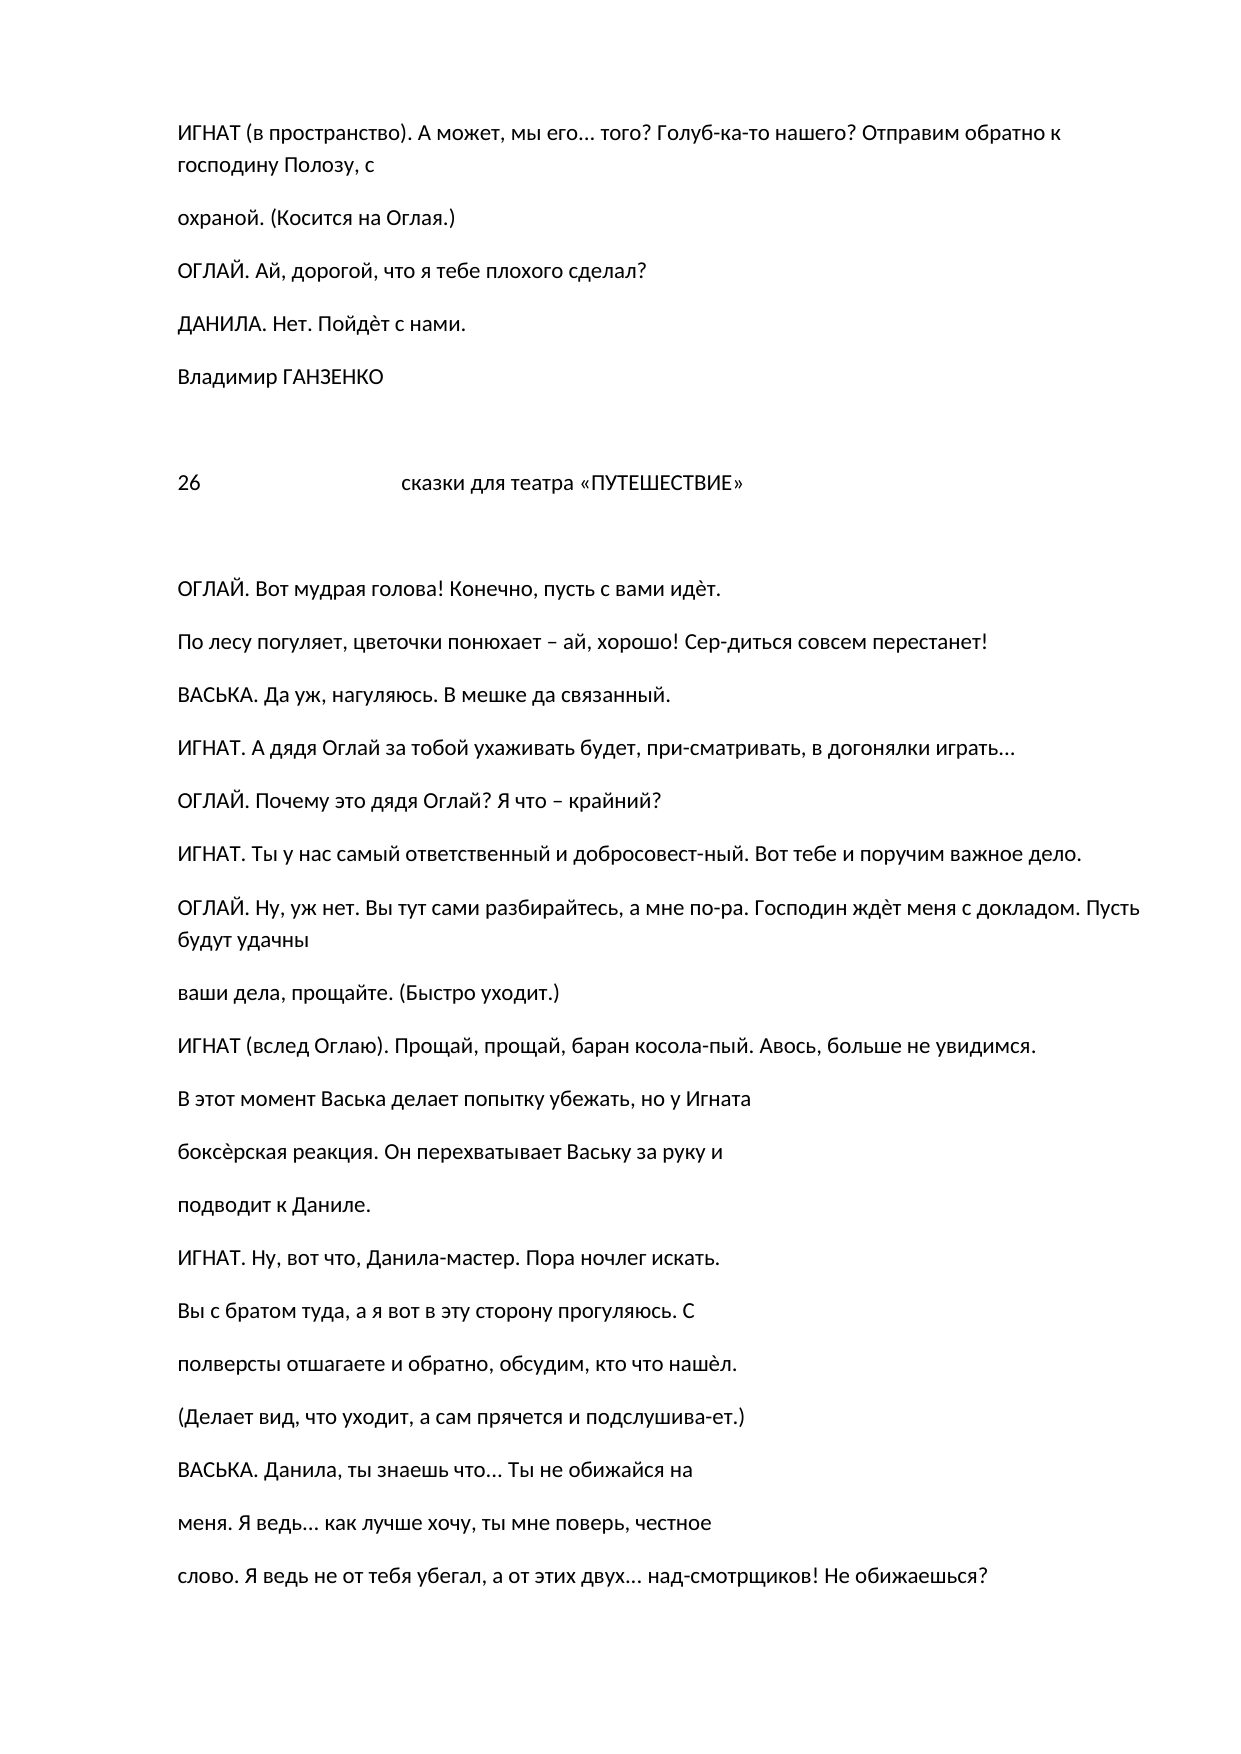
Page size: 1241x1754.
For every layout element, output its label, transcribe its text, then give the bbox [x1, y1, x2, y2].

text Владимир ГАНЗЕНКО [177, 362, 1152, 390]
text ОГЛАЙ. Ай, дорогой, что я тебе плохого сделал? [177, 256, 1152, 284]
text (Делает вид, что уходит, а сам прячется и подслушива-ет.) [177, 1402, 1152, 1430]
text боксѐрская реакция. Он перехватывает Ваську за руку и [177, 1137, 1152, 1165]
text меня. Я ведь... как лучше хочу, ты мне поверь, честное [177, 1508, 1152, 1536]
text ИГНАТ. Ну, вот что, Данила-мастер. Пора ночлег искать. [177, 1243, 1152, 1271]
text ВАСЬКА. Да уж, нагуляюсь. В мешке да связанный. [177, 681, 1152, 708]
text ДАНИЛА. Нет. Пойдѐт с нами. [177, 309, 1152, 337]
text 26 сказки для театра «ПУТЕШЕСТВИЕ» [177, 468, 1152, 496]
text ваши дела, прощайте. (Быстро уходит.) [177, 978, 1152, 1006]
text ОГЛАЙ. Ну, уж нет. Вы тут сами разбирайтесь, а мне по-ра. Господин ждѐт меня с докладом. Пусть будут удачны [177, 893, 1152, 953]
text ВАСЬКА. Данила, ты знаешь что... Ты не обижайся на [177, 1455, 1152, 1483]
text По лесу погуляет, цветочки понюхает – ай, хорошо! Сер-диться совсем перестанет! [177, 627, 1152, 656]
text ОГЛАЙ. Почему это дядя Оглай? Я что – крайний? [177, 787, 1152, 814]
text охраной. (Косится на Оглая.) [177, 203, 1152, 231]
text слово. Я ведь не от тебя убегал, а от этих двух... над-смотрщиков! Не обижаешься? [177, 1561, 1152, 1589]
text ИГНАТ (в пространство). А может, мы его... того? Голуб-ка-то нашего? Отправим обратно к господину Полозу, с [177, 118, 1152, 178]
text ИГНАТ. А дядя Оглай за тобой ухаживать будет, при-сматривать, в догонялки играть... [177, 733, 1152, 762]
text полверсты отшагаете и обратно, обсудим, кто что нашѐл. [177, 1349, 1152, 1377]
text Вы с братом туда, а я вот в эту сторону прогуляюсь. С [177, 1296, 1152, 1324]
text подводит к Даниле. [177, 1190, 1152, 1218]
text ИГНАТ. Ты у нас самый ответственный и добросовест-ный. Вот тебе и поручим важное дело. [177, 839, 1152, 868]
text ОГЛАЙ. Вот мудрая голова! Конечно, пусть с вами идѐт. [177, 574, 1152, 602]
text В этот момент Васька делает попытку убежать, но у Игната [177, 1084, 1152, 1112]
text ИГНАТ (вслед Оглаю). Прощай, прощай, баран косола-пый. Авось, больше не увидимся. [177, 1031, 1152, 1059]
